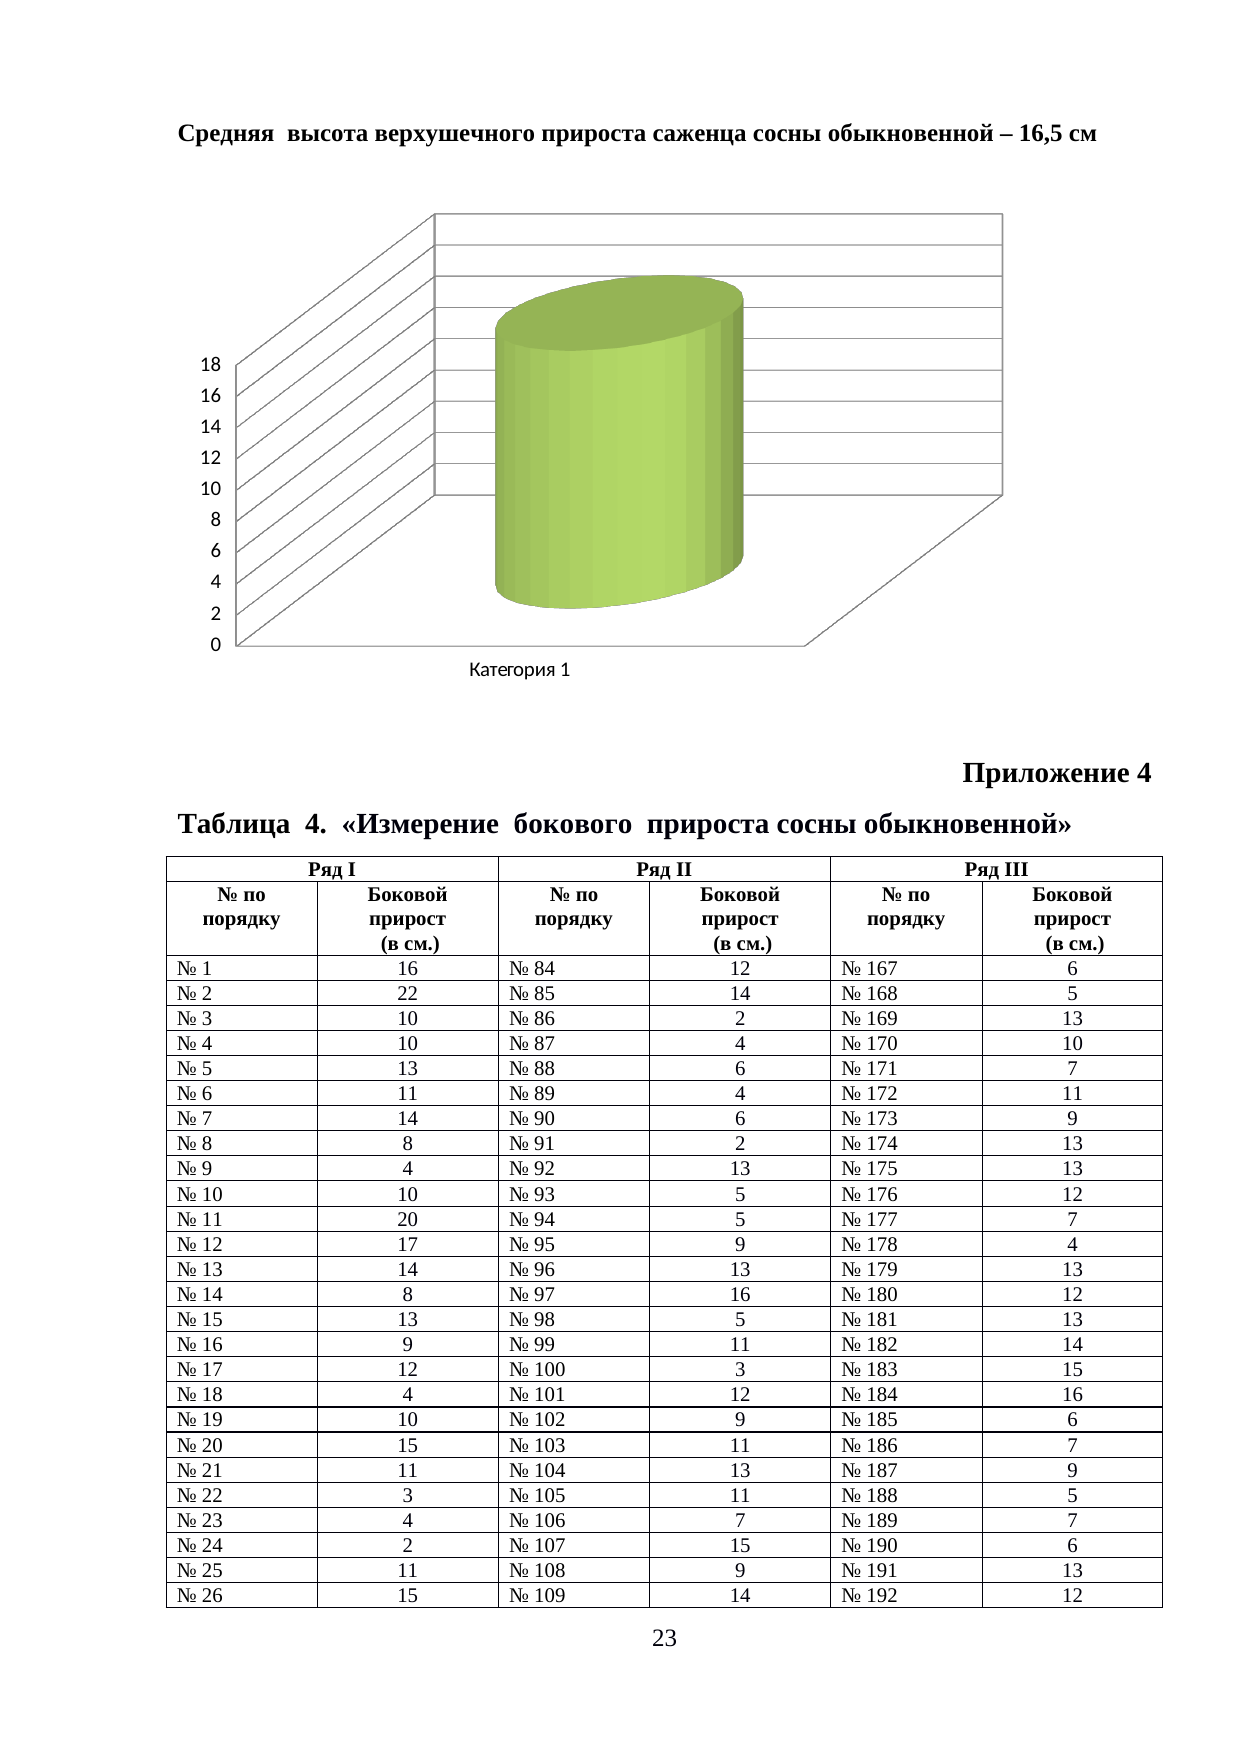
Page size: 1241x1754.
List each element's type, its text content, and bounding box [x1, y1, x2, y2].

table_cell 13 [983, 1131, 1162, 1155]
table_cell 12 [983, 1181, 1162, 1206]
table_cell Боковой прирост (в см.) [318, 882, 498, 954]
table_cell № по порядку [499, 882, 649, 954]
table_cell 12 [650, 1382, 830, 1406]
text Приложение 4 [177, 756, 1152, 789]
table_cell № 14 [167, 1282, 317, 1306]
table_cell 11 [318, 1558, 498, 1582]
table_cell 4 [318, 1382, 498, 1406]
table_cell № 169 [831, 1006, 982, 1030]
table_cell № 103 [499, 1433, 649, 1457]
table_cell 13 [983, 1307, 1162, 1331]
table_cell № 84 [499, 956, 649, 979]
table_cell 13 [650, 1458, 830, 1482]
table_cell № 180 [831, 1282, 982, 1306]
table_cell № 25 [167, 1558, 317, 1582]
table_cell 15 [318, 1433, 498, 1457]
table_cell № 185 [831, 1408, 982, 1431]
table_cell № 7 [167, 1106, 317, 1130]
table_cell № 178 [831, 1232, 982, 1256]
table_cell 16 [650, 1282, 830, 1306]
table_cell 14 [318, 1257, 498, 1281]
table_cell № 87 [499, 1031, 649, 1055]
table_cell 4 [983, 1232, 1162, 1256]
table_cell 7 [983, 1207, 1162, 1231]
table_cell № 98 [499, 1307, 649, 1331]
table_cell № 22 [167, 1483, 317, 1507]
table_cell № 1 [167, 956, 317, 979]
table_cell № по порядку [167, 882, 317, 954]
table_cell № 13 [167, 1257, 317, 1281]
table_cell 14 [318, 1106, 498, 1130]
table_cell 9 [650, 1558, 830, 1582]
table_cell 9 [983, 1458, 1162, 1482]
table_cell 12 [983, 1282, 1162, 1306]
table_cell № 191 [831, 1558, 982, 1582]
table_cell № 89 [499, 1081, 649, 1105]
table_header Ряд II [499, 857, 830, 881]
table_cell 8 [318, 1131, 498, 1155]
table_cell № 184 [831, 1382, 982, 1406]
table_cell № 174 [831, 1131, 982, 1155]
table_cell № 4 [167, 1031, 317, 1055]
table_cell 9 [318, 1332, 498, 1356]
text Средняя высота верхушечного прироста саженца сосны обыкновенной – 16,5 см [177, 118, 1152, 147]
table_cell № 104 [499, 1458, 649, 1482]
table_header Ряд III [831, 857, 1162, 881]
table_cell 17 [318, 1232, 498, 1256]
table_cell 5 [650, 1207, 830, 1231]
table_cell 11 [650, 1433, 830, 1457]
table_cell 11 [983, 1081, 1162, 1105]
table_cell № 11 [167, 1207, 317, 1231]
table_cell 6 [650, 1106, 830, 1130]
table_cell № 94 [499, 1207, 649, 1231]
table_cell Боковой прирост (в см.) [650, 882, 830, 954]
table_cell № 107 [499, 1533, 649, 1557]
table_cell 7 [983, 1433, 1162, 1457]
table_cell 13 [983, 1156, 1162, 1180]
table_cell № 86 [499, 1006, 649, 1030]
table_cell 4 [318, 1508, 498, 1532]
table_cell № 95 [499, 1232, 649, 1256]
table_cell № 21 [167, 1458, 317, 1482]
table_cell 4 [650, 1081, 830, 1105]
table_cell 15 [318, 1583, 498, 1607]
table_cell 13 [318, 1307, 498, 1331]
table_cell № 190 [831, 1533, 982, 1557]
table_cell 10 [318, 1031, 498, 1055]
table_cell № 189 [831, 1508, 982, 1532]
text Таблица 4. «Измерение бокового прироста сосны обыкновенной» [177, 806, 1152, 839]
table_cell № 19 [167, 1408, 317, 1431]
table_cell № 105 [499, 1483, 649, 1507]
table_cell 11 [650, 1332, 830, 1356]
table_cell № 108 [499, 1558, 649, 1582]
table_cell 6 [983, 956, 1162, 979]
table_cell № 188 [831, 1483, 982, 1507]
table_cell № 18 [167, 1382, 317, 1406]
table_cell № 92 [499, 1156, 649, 1180]
table_cell 13 [983, 1006, 1162, 1030]
table_cell № 173 [831, 1106, 982, 1130]
table_cell № 2 [167, 981, 317, 1005]
table_cell 3 [650, 1357, 830, 1381]
table_cell 11 [650, 1483, 830, 1507]
table_cell 16 [318, 956, 498, 979]
table_cell № 106 [499, 1508, 649, 1532]
table_cell № 24 [167, 1533, 317, 1557]
table_cell № 16 [167, 1332, 317, 1356]
table_cell № 181 [831, 1307, 982, 1331]
table_cell 13 [983, 1257, 1162, 1281]
table_cell 8 [318, 1282, 498, 1306]
table_header Ряд I [167, 857, 498, 881]
table_cell № 172 [831, 1081, 982, 1105]
table_cell 5 [650, 1307, 830, 1331]
table_cell 7 [650, 1508, 830, 1532]
table_cell № 186 [831, 1433, 982, 1457]
table_cell 20 [318, 1207, 498, 1231]
table_cell № 10 [167, 1181, 317, 1206]
table_cell Боковой прирост (в см.) [983, 882, 1162, 954]
table_cell № 6 [167, 1081, 317, 1105]
table_cell № 85 [499, 981, 649, 1005]
table_cell № 9 [167, 1156, 317, 1180]
table_cell № 26 [167, 1583, 317, 1607]
table_cell № 23 [167, 1508, 317, 1532]
table_cell 6 [983, 1408, 1162, 1431]
table_cell 5 [650, 1181, 830, 1206]
table_cell № 102 [499, 1408, 649, 1431]
table_cell 9 [650, 1408, 830, 1431]
table_cell 13 [650, 1156, 830, 1180]
table_cell 12 [983, 1583, 1162, 1607]
table_cell 16 [983, 1382, 1162, 1406]
table_cell № 177 [831, 1207, 982, 1231]
table_cell 6 [650, 1056, 830, 1080]
table_cell № 15 [167, 1307, 317, 1331]
table_cell 4 [318, 1156, 498, 1180]
table_cell 2 [650, 1006, 830, 1030]
table_cell № 8 [167, 1131, 317, 1155]
table_cell 2 [318, 1533, 498, 1557]
table_cell № 17 [167, 1357, 317, 1381]
table_cell № 176 [831, 1181, 982, 1206]
table_cell № 101 [499, 1382, 649, 1406]
table_cell 3 [318, 1483, 498, 1507]
table_cell № по порядку [831, 882, 982, 954]
table_cell № 12 [167, 1232, 317, 1256]
table_cell 7 [983, 1508, 1162, 1532]
table_cell 5 [983, 1483, 1162, 1507]
table_cell 10 [318, 1408, 498, 1431]
table_cell 11 [318, 1081, 498, 1105]
table_cell № 5 [167, 1056, 317, 1080]
table_cell 10 [983, 1031, 1162, 1055]
table_cell № 3 [167, 1006, 317, 1030]
table_cell № 187 [831, 1458, 982, 1482]
table_cell № 97 [499, 1282, 649, 1306]
table_cell № 183 [831, 1357, 982, 1381]
table_cell 4 [650, 1031, 830, 1055]
table_cell 14 [650, 981, 830, 1005]
table_cell 15 [650, 1533, 830, 1557]
table_cell 7 [983, 1056, 1162, 1080]
table_cell 13 [983, 1558, 1162, 1582]
table_cell 12 [650, 956, 830, 979]
table_cell 9 [650, 1232, 830, 1256]
table_cell 11 [318, 1458, 498, 1482]
table_cell № 182 [831, 1332, 982, 1356]
table_cell 15 [983, 1357, 1162, 1381]
table_cell № 167 [831, 956, 982, 979]
table_cell № 93 [499, 1181, 649, 1206]
table_cell 12 [318, 1357, 498, 1381]
table_cell № 90 [499, 1106, 649, 1130]
table_cell 13 [318, 1056, 498, 1080]
table_cell № 99 [499, 1332, 649, 1356]
table_cell 5 [983, 981, 1162, 1005]
table_cell № 20 [167, 1433, 317, 1457]
table_cell 14 [983, 1332, 1162, 1356]
table_cell № 171 [831, 1056, 982, 1080]
table_cell № 192 [831, 1583, 982, 1607]
table_cell № 96 [499, 1257, 649, 1281]
table_cell № 170 [831, 1031, 982, 1055]
table_cell 2 [650, 1131, 830, 1155]
table_cell 10 [318, 1181, 498, 1206]
table_cell 14 [650, 1583, 830, 1607]
table_cell 13 [650, 1257, 830, 1281]
table_cell № 91 [499, 1131, 649, 1155]
table_cell № 168 [831, 981, 982, 1005]
table_cell № 109 [499, 1583, 649, 1607]
table_cell № 179 [831, 1257, 982, 1281]
table_cell 22 [318, 981, 498, 1005]
table_cell № 88 [499, 1056, 649, 1080]
table_cell № 175 [831, 1156, 982, 1180]
table_cell № 100 [499, 1357, 649, 1381]
table_cell 6 [983, 1533, 1162, 1557]
table_cell 9 [983, 1106, 1162, 1130]
table_cell 10 [318, 1006, 498, 1030]
